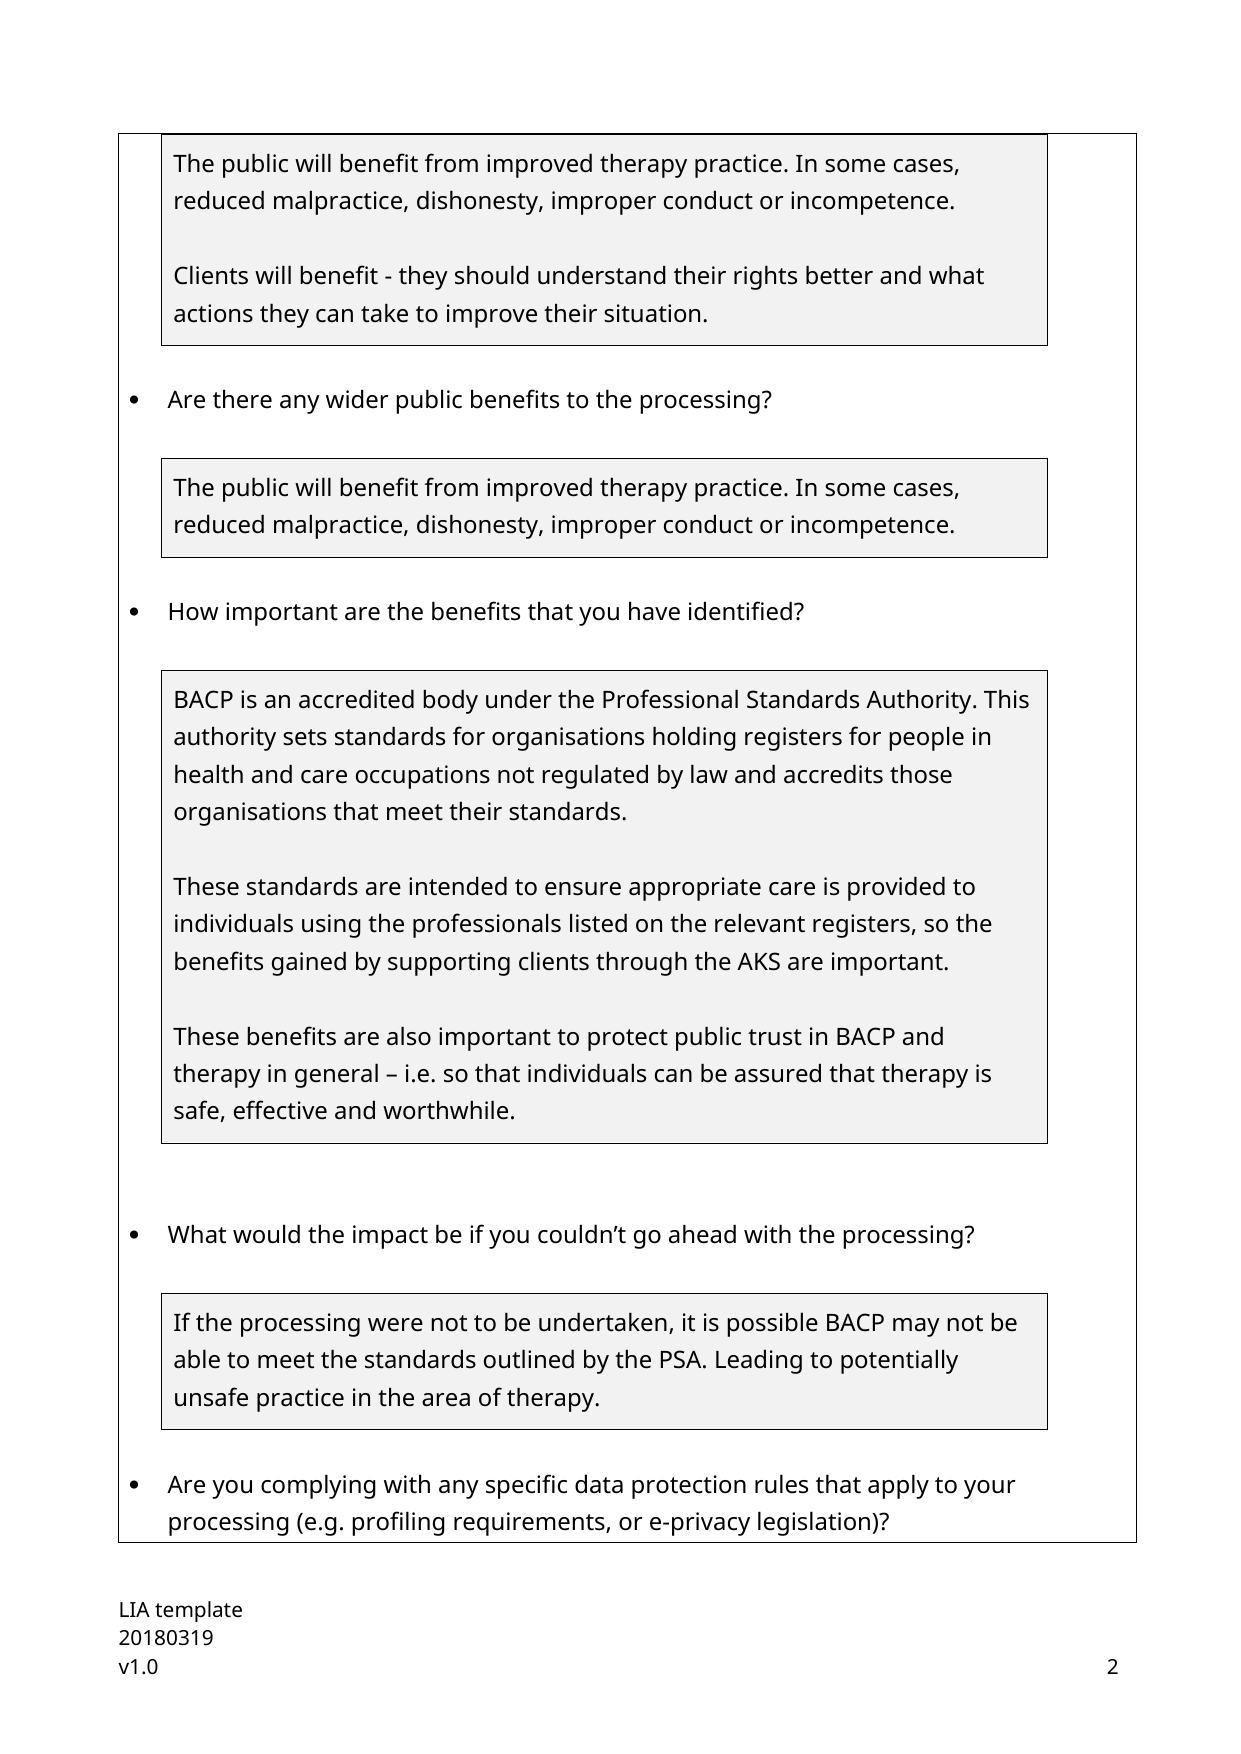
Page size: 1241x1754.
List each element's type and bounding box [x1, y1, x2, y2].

table_header [119, 134, 1136, 1542]
